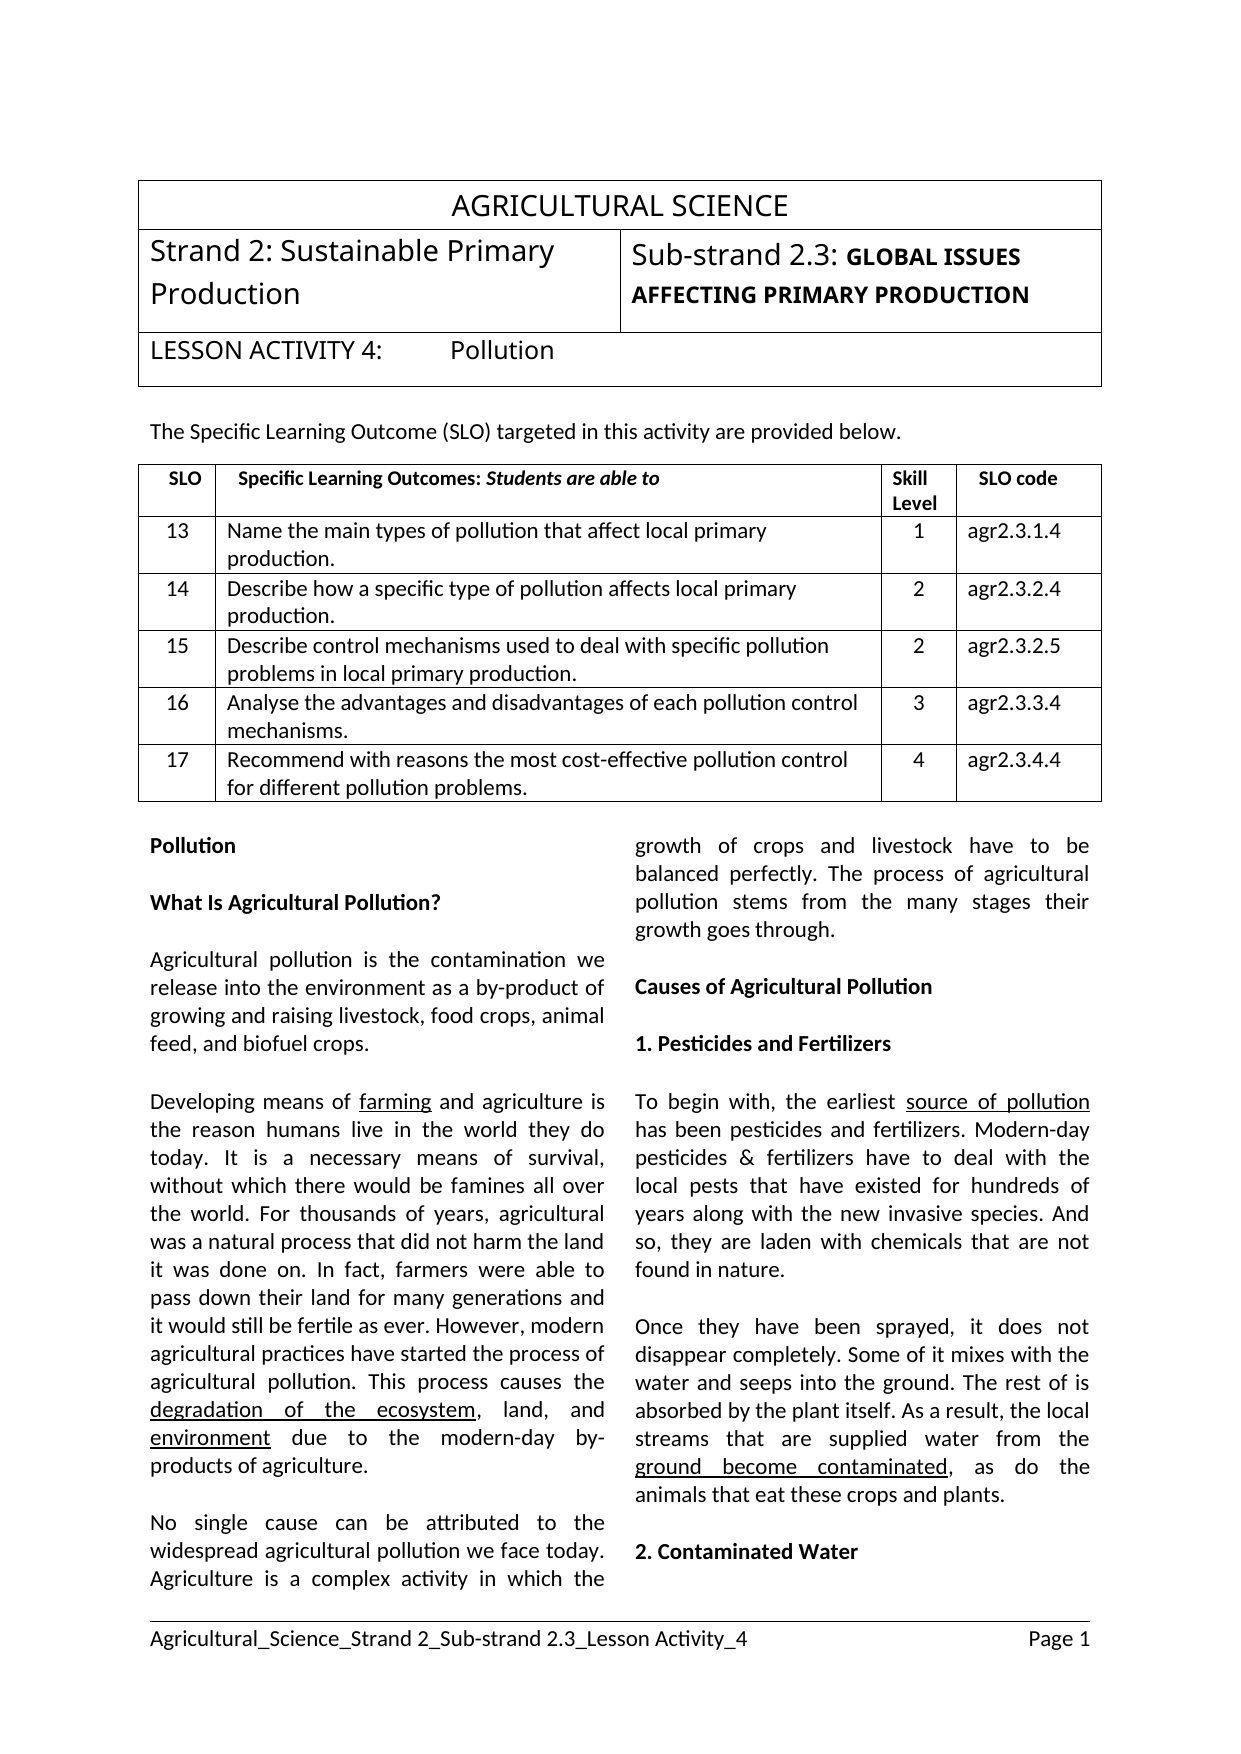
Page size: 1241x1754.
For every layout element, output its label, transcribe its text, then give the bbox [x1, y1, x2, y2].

table_cell 14 [139, 574, 215, 630]
table_header Skill Level [882, 465, 956, 516]
text Once they have been sprayed, it does not disappear completely. Some of it mixes with the water and seeps into the ground. The rest of is absorbed by the plant itself. As a result, the local streams that are supplied water from the ground become contaminated, as do the animals that eat these crops and plants. [635, 1312, 1090, 1508]
table_header [139, 465, 215, 516]
table_cell agr2.3.2.4 [957, 574, 1101, 630]
table_cell 1 [882, 517, 956, 573]
table_cell 2 [882, 574, 956, 630]
table_cell Analyse the advantages and disadvantages of each pollution control mechanisms. [216, 688, 881, 744]
table_cell Strand 2: Sustainable Primary Production [139, 230, 620, 332]
table_cell 3 [882, 688, 956, 744]
table_cell 16 [139, 688, 215, 744]
table_header AGRICULTURAL SCIENCE [139, 181, 1101, 229]
table_cell 4 [882, 745, 956, 801]
text Pollution [150, 831, 605, 859]
text Agricultural pollution is the contamination we release into the environment as a by-product of growing and raising livestock, food crops, animal feed, and biofuel crops. [150, 946, 605, 1058]
table_header [957, 465, 1101, 516]
text 2. Contaminated Water [635, 1537, 1090, 1565]
table_cell 2 [882, 631, 956, 687]
table_cell agr2.3.4.4 [957, 745, 1101, 801]
table_cell Describe control mechanisms used to deal with specific pollution problems in local primary production. [216, 631, 881, 687]
table_cell agr2.3.1.4 [957, 517, 1101, 573]
text No single cause can be attributed to the widespread agricultural pollution we face today. Agriculture is a complex activity in which the growth of crops and livestock have to be balanced perfectly. The process of agricultural pollution stems from the many stages their growth goes through. [150, 1508, 605, 1592]
text Causes of Agricultural Pollution [635, 972, 1090, 1000]
table_cell 15 [139, 631, 215, 687]
text To begin with, the earliest source of pollution has been pesticides and fertilizers. Modern-day pesticides & fertilizers have to deal with the local pests that have existed for hundreds of years along with the new invasive species. And so, they are laden with chemicals that are not found in nature. [635, 1087, 1090, 1283]
table_cell 13 [139, 517, 215, 573]
text 1. Pesticides and Fertilizers [635, 1029, 1090, 1058]
text Developing means of farming and agriculture is the reason humans live in the world they do today. It is a necessary means of survival, without which there would be famines all over the world. For thousands of years, agricultural was a natural process that did not harm the land it was done on. In fact, farmers were able to pass down their land for many generations and it would still be fertile as ever. However, modern agricultural practices have started the process of agricultural pollution. This process causes the degradation of the ecosystem, land, and environment due to the modern-day by-products of agriculture. [150, 1087, 605, 1479]
table_header [216, 465, 881, 516]
table_cell Describe how a specific type of pollution affects local primary production. [216, 574, 881, 630]
table_cell LESSON ACTIVITY 4: Pollution [139, 333, 1101, 386]
table_cell Recommend with reasons the most cost-effective pollution control for different pollution problems. [216, 745, 881, 801]
text What Is Agricultural Pollution? [150, 888, 605, 916]
table_cell agr2.3.3.4 [957, 688, 1101, 744]
table_cell agr2.3.2.5 [957, 631, 1101, 687]
table_cell Sub-strand 2.3: GLOBAL ISSUES AFFECTING PRIMARY PRODUCTION [621, 230, 1101, 332]
table_cell 17 [139, 745, 215, 801]
text No single cause can be attributed to the widespread agricultural pollution we face today. Agriculture is a complex activity in which the growth of crops and livestock have to be balanced perfectly. The process of agricultural pollution stems from the many stages their growth goes through. [635, 831, 1090, 943]
text The Specific Learning Outcome (SLO) targeted in this activity are provided below. [150, 417, 1090, 445]
table_cell Name the main types of pollution that affect local primary production. [216, 517, 881, 573]
